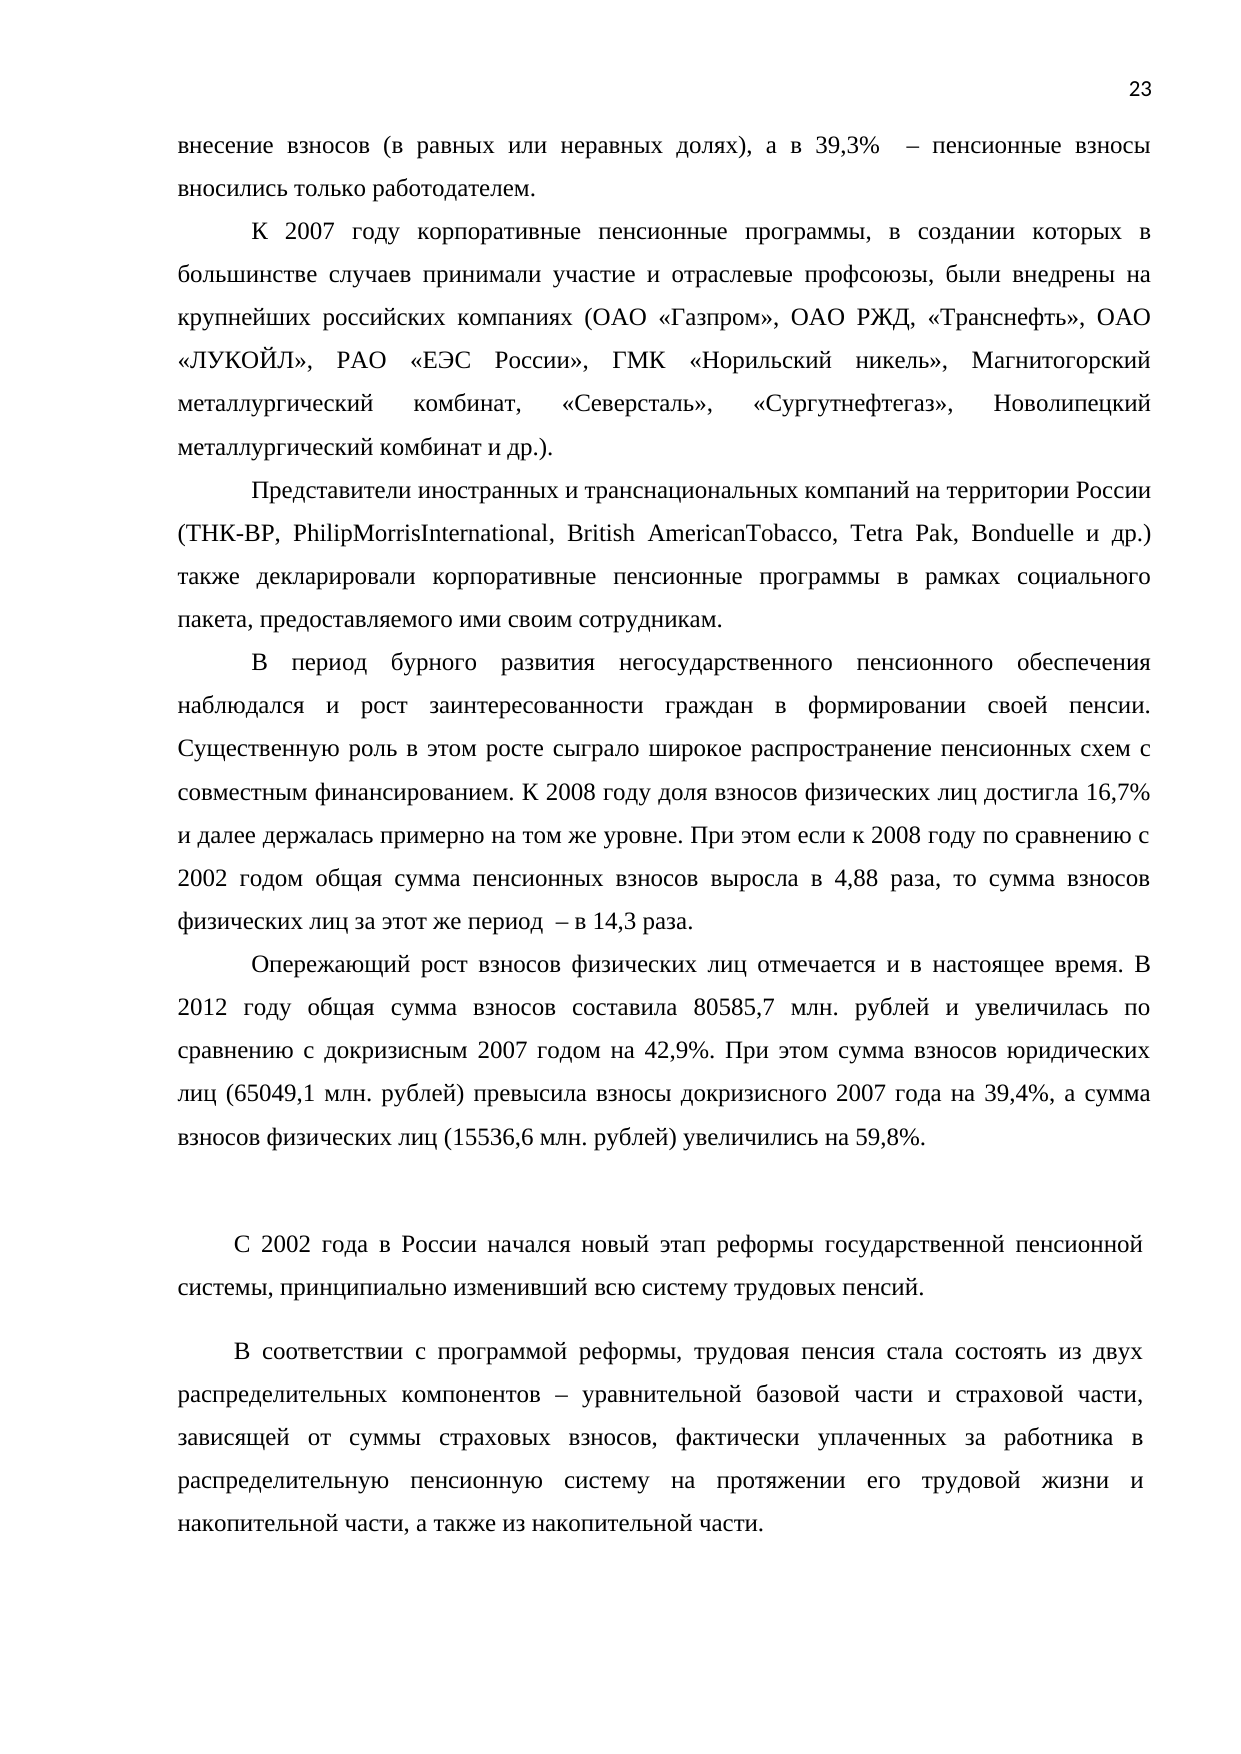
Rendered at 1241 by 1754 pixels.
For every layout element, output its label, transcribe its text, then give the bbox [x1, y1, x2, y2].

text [177, 130, 1152, 202]
text К 2007 году корпоративные пенсионные программы, в создании которых в большинстве случаев принимали участие и отраслевые профсоюзы, были внедрены на крупнейших российских компаниях (ОАО «Газпром», ОАО РЖД, «Транснефть», ОАО «ЛУКОЙЛ», РАО «ЕЭС России», ГМК «Норильский никель», Магнитогорский металлургический комбинат, «Северсталь», «Сургутнефтегаз», Новолипецкий металлургический комбинат и др.). [177, 216, 1152, 460]
text В соответствии с программой реформы, трудовая пенсия стала состоять из двух распределительных компонентов – уравнительной базовой части и страховой части, зависящей от суммы страховых взносов, фактически уплаченных за работника в распределительную пенсионную систему на протяжении его трудовой жизни и накопительной части, а также из накопительной части. [177, 1336, 1144, 1537]
text Представители иностранных и транснациональных компаний на территории России (ТНК-ВР, PhilipMorrisInternational, British AmericanTobaссo, Tetra Pak, Bonduelle и др.) также декларировали корпоративные пенсионные программы в рамках социального пакета, предоставляемого ими своим сотрудникам. [177, 475, 1152, 633]
text С 2002 года в России начался новый этап реформы государственной пенсионной системы, принципиально изменивший всю систему трудовых пенсий. [177, 1229, 1144, 1301]
text В период бурного развития негосударственного пенсионного обеспечения наблюдался и рост заинтересованности граждан в формировании своей пенсии. Существенную роль в этом росте сыграло широкое распространение пенсионных схем с совместным финансированием. К 2008 году доля взносов физических лиц достигла 16,7% и далее держалась примерно на том же уровне. При этом если к 2008 году по сравнению с 2002 годом общая сумма пенсионных взносов выросла в 4,88 раза, то сумма взносов физических лиц за этот же период – в 14,3 раза. [177, 647, 1152, 935]
text Опережающий рост взносов физических лиц отмечается и в настоящее время. В 2012 году общая сумма взносов составила 80585,7 млн. рублей и увеличилась по сравнению с докризисным 2007 годом на 42,9%. При этом сумма взносов юридических лиц (65049,1 млн. рублей) превысила взносы докризисного 2007 года на 39,4%, а сумма взносов физических лиц (15536,6 млн. рублей) увеличились на 59,8%. [177, 949, 1152, 1150]
